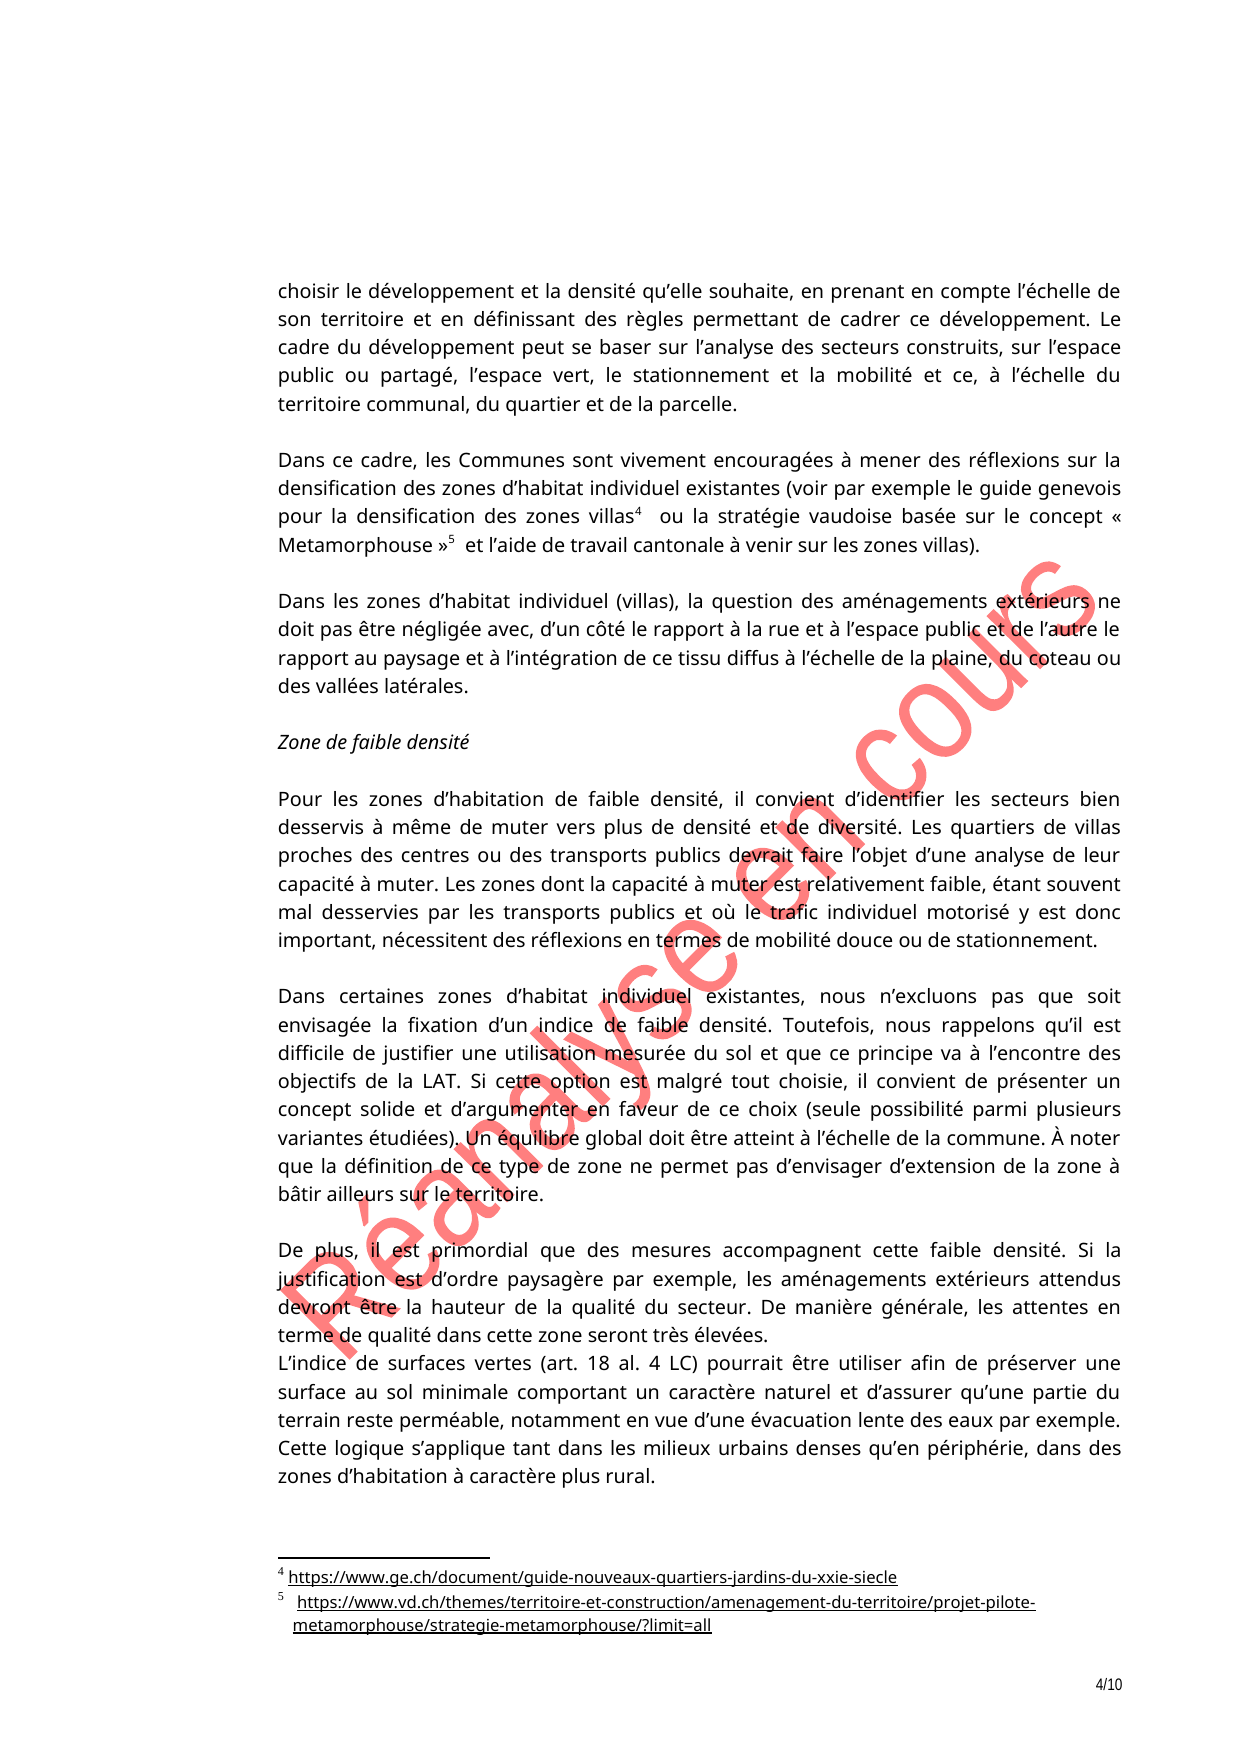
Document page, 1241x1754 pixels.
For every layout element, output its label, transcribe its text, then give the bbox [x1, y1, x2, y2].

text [278, 277, 1122, 417]
text Dans certaines zones d’habitat individuel existantes, nous n’excluons pas que soit envisagée la fixation d’un indice de faible densité. Toutefois, nous rappelons qu’il est difficile de justifier une utilisation mesurée du sol et que ce principe va à l’encontre des objectifs de la LAT. Si cette option est malgré tout choisie, il convient de présenter un concept solide et d’argumenter en faveur de ce choix (seule possibilité parmi plusieurs variantes étudiées). Un équilibre global doit être atteint à l’échelle de la commune. À noter que la définition de ce type de zone ne permet pas d’envisager d’extension de la zone à bâtir ailleurs sur le territoire. [278, 983, 1122, 1207]
text L’indice de surfaces vertes (art. 18 al. 4 LC) pourrait être utiliser afin de préserver une surface au sol minimale comportant un caractère naturel et d’assurer qu’une partie du terrain reste perméable, notamment en vue d’une évacuation lente des eaux par exemple. Cette logique s’applique tant dans les milieux urbains denses qu’en périphérie, dans des zones d’habitation à caractère plus rural. [278, 1350, 1122, 1489]
text Dans ce cadre, les Communes sont vivement encouragées à mener des réflexions sur la densification des zones d’habitat individuel existantes (voir par exemple le guide genevois pour la densification des zones villas ou la stratégie vaudoise basée sur le concept « Metamorphouse » et l’aide de travail cantonale à venir sur les zones villas). [278, 446, 1122, 558]
text Dans les zones d’habitat individuel (villas), la question des aménagements extérieurs ne doit pas être négligée avec, d’un côté le rapport à la rue et à l’espace public et de l’autre le rapport au paysage et à l’intégration de ce tissu diffus à l’échelle de la plaine, du coteau ou des vallées latérales. [278, 587, 1122, 699]
text Pour les zones d’habitation de faible densité, il convient d’identifier les secteurs bien desservis à même de muter vers plus de densité et de diversité. Les quartiers de villas proches des centres ou des transports publics devrait faire l’objet d’une analyse de leur capacité à muter. Les zones dont la capacité à muter est relativement faible, étant souvent mal desservies par les transports publics et où le trafic individuel motorisé y est donc important, nécessitent des réflexions en termes de mobilité douce ou de stationnement. [278, 785, 1122, 953]
text Zone de faible densité [278, 729, 1122, 756]
text De plus, il est primordial que des mesures accompagnent cette faible densité. Si la justification est d’ordre paysagère par exemple, les aménagements extérieurs attendus devront être la hauteur de la qualité du secteur. De manière générale, les attentes en terme de qualité dans cette zone seront très élevées. [278, 1237, 1122, 1348]
